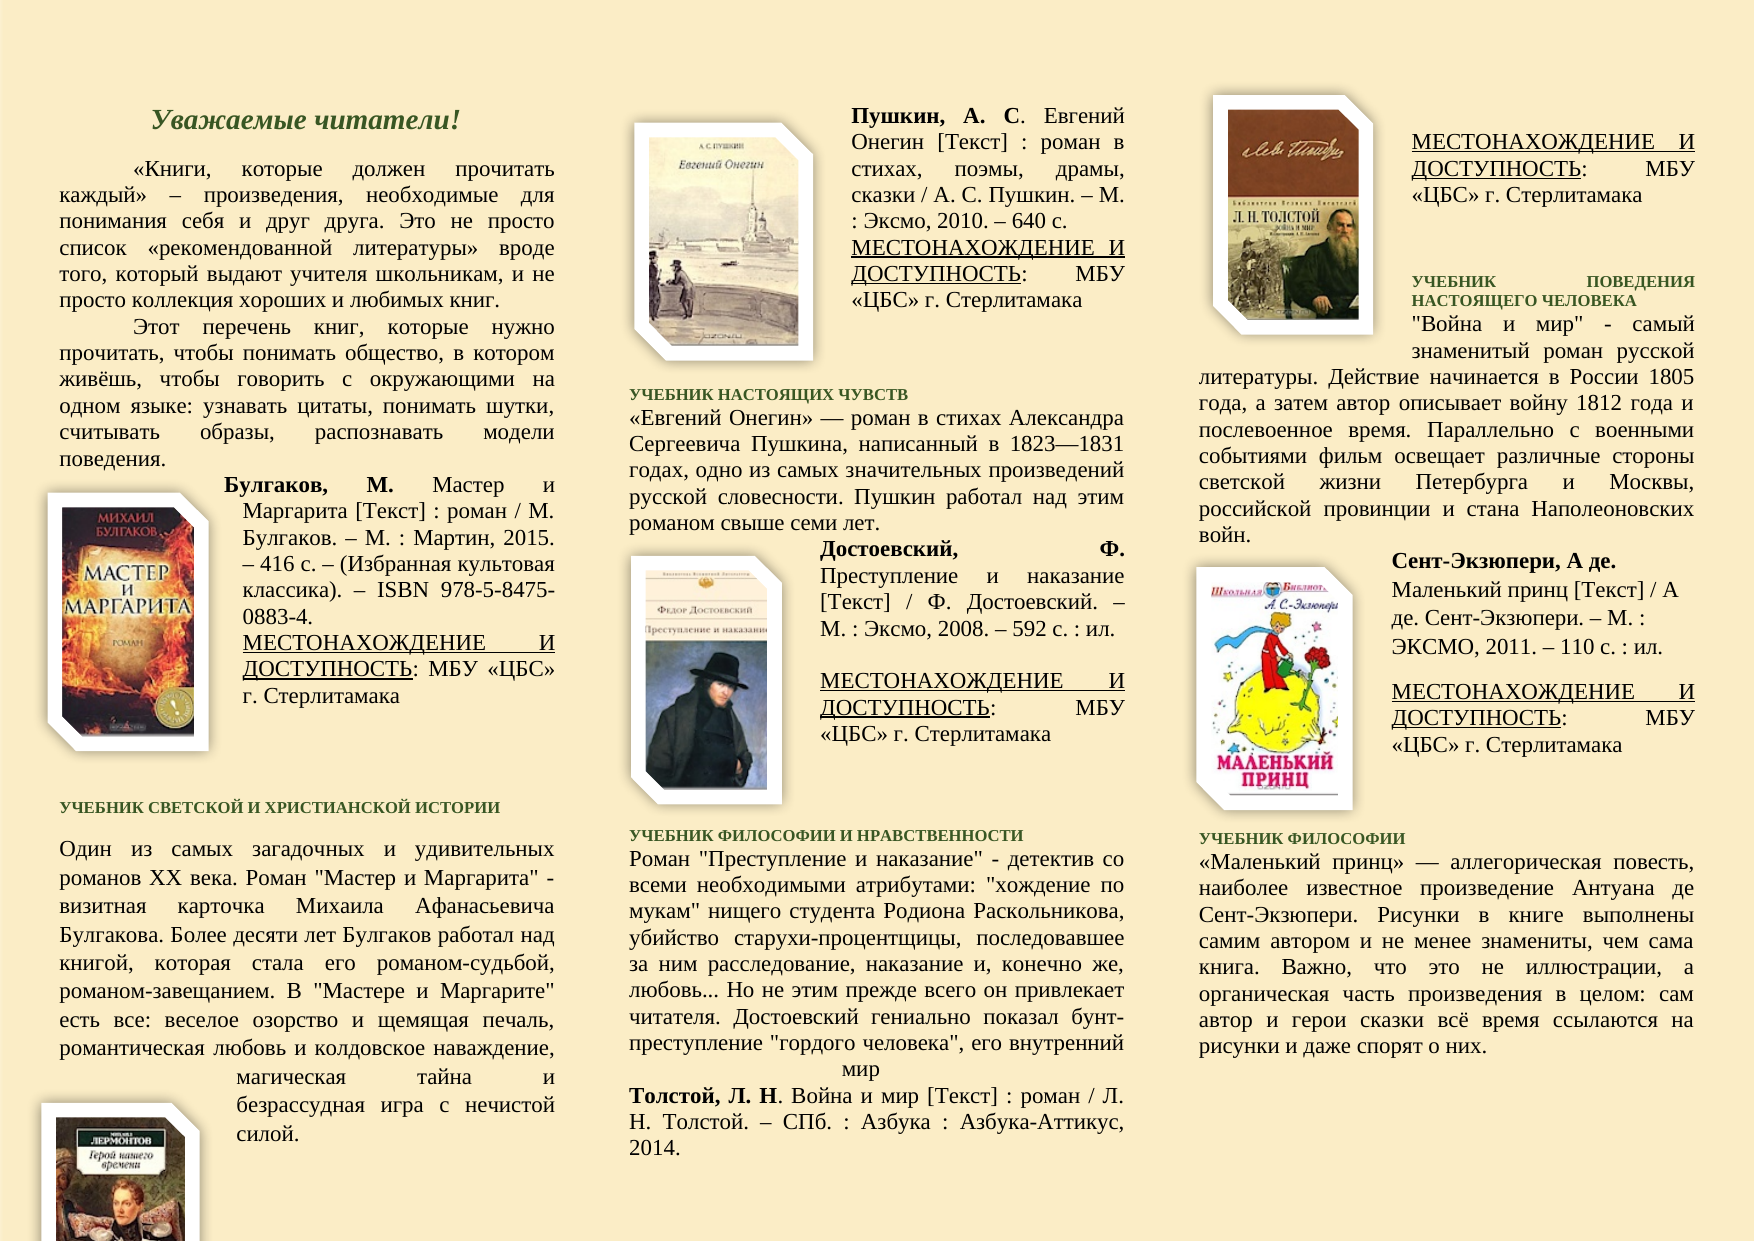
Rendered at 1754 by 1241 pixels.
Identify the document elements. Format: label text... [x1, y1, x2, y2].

text «Книги, которые должен прочитать каждый» – произведения, необходимые для понимания себя и друг друга. Это не просто список «рекомендованной литературы» вроде того, который выдают учителя школьникам, и не просто коллекция хороших и любимых книг. [59, 155, 555, 313]
text УЧЕБНИК ФИЛОСОФИИ И НРАВСТВЕННОСТИ [629, 825, 1125, 844]
text Пушкин, А. С. Евгений Онегин [Текст] : роман в стихах, поэмы, драмы, сказки / А. С. Пушкин. – М. : Эксмо, 2010. – 640 с. [629, 102, 1125, 234]
picture [56, 1118, 185, 1241]
text УЧЕБНИК ФИЛОСОФИИ [1199, 829, 1695, 848]
text Толстой, Л. Н. Война и мир [Текст] : роман / Л. Н. Толстой. – СПб. : Азбука : Азбука-Аттикус, 2014. [629, 1082, 1125, 1161]
text УЧЕБНИК СВЕТСКОЙ И ХРИСТИАНСКОЙ ИСТОРИИ [59, 798, 555, 817]
text "Война и мир" - самый знаменитый роман русской литературы. Действие начинается в России 1805 года, а затем автор описывает войну 1812 года и послевоенное время. Параллельно с военными событиями фильм освещает различные стороны светской жизни Петербурга и Москвы, российской провинции и стана Наполеоновских войн. [1199, 310, 1695, 547]
text Роман "Преступление и наказание" - детектив со всеми необходимыми атрибутами: "хождение по мукам" нищего студента Родиона Раскольникова, убийство старухи-процентщицы, последовавшее за ним расследование, наказание и, конечно же, любовь... Но не этим прежде всего он привлекает читателя. Достоевский гениально показал бунт-преступление "гордого человека", его внутренний мир [629, 844, 1125, 1082]
text «Евгений Онегин» — роман в стихах Александра Сергеевича Пушкина, написанный в 1823—1831 годах, одно из самых значительных произведений русской словесности. Пушкин работал над этим романом свыше семи лет. [629, 404, 1125, 536]
text Уважаемые читатели! [59, 102, 555, 135]
text МЕСТОНАХОЖДЕНИЕ И ДОСТУПНОСТЬ: МБУ «ЦБС» г. Стерлитамака [823, 234, 1125, 313]
text Булгаков, М. Мастер и Маргарита [Текст] : роман / М. Булгаков. – М. : Мартин, 2015. – 416 с. – (Избранная культовая классика). – ISBN 978-5-8475-0883-4. [59, 471, 555, 629]
text Сент-Экзюпери, А де. Маленький принц [Текст] / А де. Сент-Экзюпери. – М. : ЭКСМО, 2011. – 110 с. : ил. [1199, 547, 1695, 659]
picture [0, 0, 1754, 1241]
text МЕСТОНАХОЖДЕНИЕ И ДОСТУПНОСТЬ: МБУ «ЦБС» г. Стерлитамака [1382, 128, 1695, 207]
text УЧЕБНИК НАСТОЯЩИХ ЧУВСТВ [629, 384, 1125, 404]
text МЕСТОНАХОЖДЕНИЕ И ДОСТУПНОСТЬ: МБУ «ЦБС» г. Стерлитамака [792, 667, 1125, 746]
text Один из самых загадочных и удивительных романов XX века. Роман "Мастер и Маргарита" - визитная карточка Михаила Афанасьевича Булгакова. Более десяти лет Булгаков работал над книгой, которая стала его романом-судьбой, романом-завещанием. В "Мастере и Маргарите" есть все: веселое озорство и щемящая печаль, романтическая любовь и колдовское наваждение, магическая тайна и безрассудная игра с нечистой силой. [59, 835, 555, 1146]
text Достоевский, Ф. Преступление и наказание [Текст] / Ф. Достоевский. – М. : Эксмо, 2008. – 592 с. : ил. [629, 536, 1125, 641]
text «Маленький принц» — аллегорическая повесть, наиболее известное произведение Антуана де Сент-Экзюпери. Рисунки в книге выполнены самим автором и не менее знамениты, чем сама книга. Важно, что это не иллюстрации, а органическая часть произведения в целом: сам автор и герои сказки всё время ссылаются на рисунки и даже спорят о них. [1199, 848, 1695, 1059]
text УЧЕБНИК ПОВЕДЕНИЯ НАСТОЯЩЕГО ЧЕЛОВЕКА [1383, 272, 1695, 310]
text Этот перечень книг, которые нужно прочитать, чтобы понимать общество, в котором живёшь, чтобы говорить с окружающими на одном языке: узнавать цитаты, понимать шутки, считывать образы, распознавать модели поведения. [59, 313, 555, 471]
text МЕСТОНАХОЖДЕНИЕ И ДОСТУПНОСТЬ: МБУ «ЦБС» г. Стерлитамака [1362, 678, 1695, 757]
text МЕСТОНАХОЖДЕНИЕ И ДОСТУПНОСТЬ: МБУ «ЦБС» г. Стерлитамака [218, 629, 555, 708]
